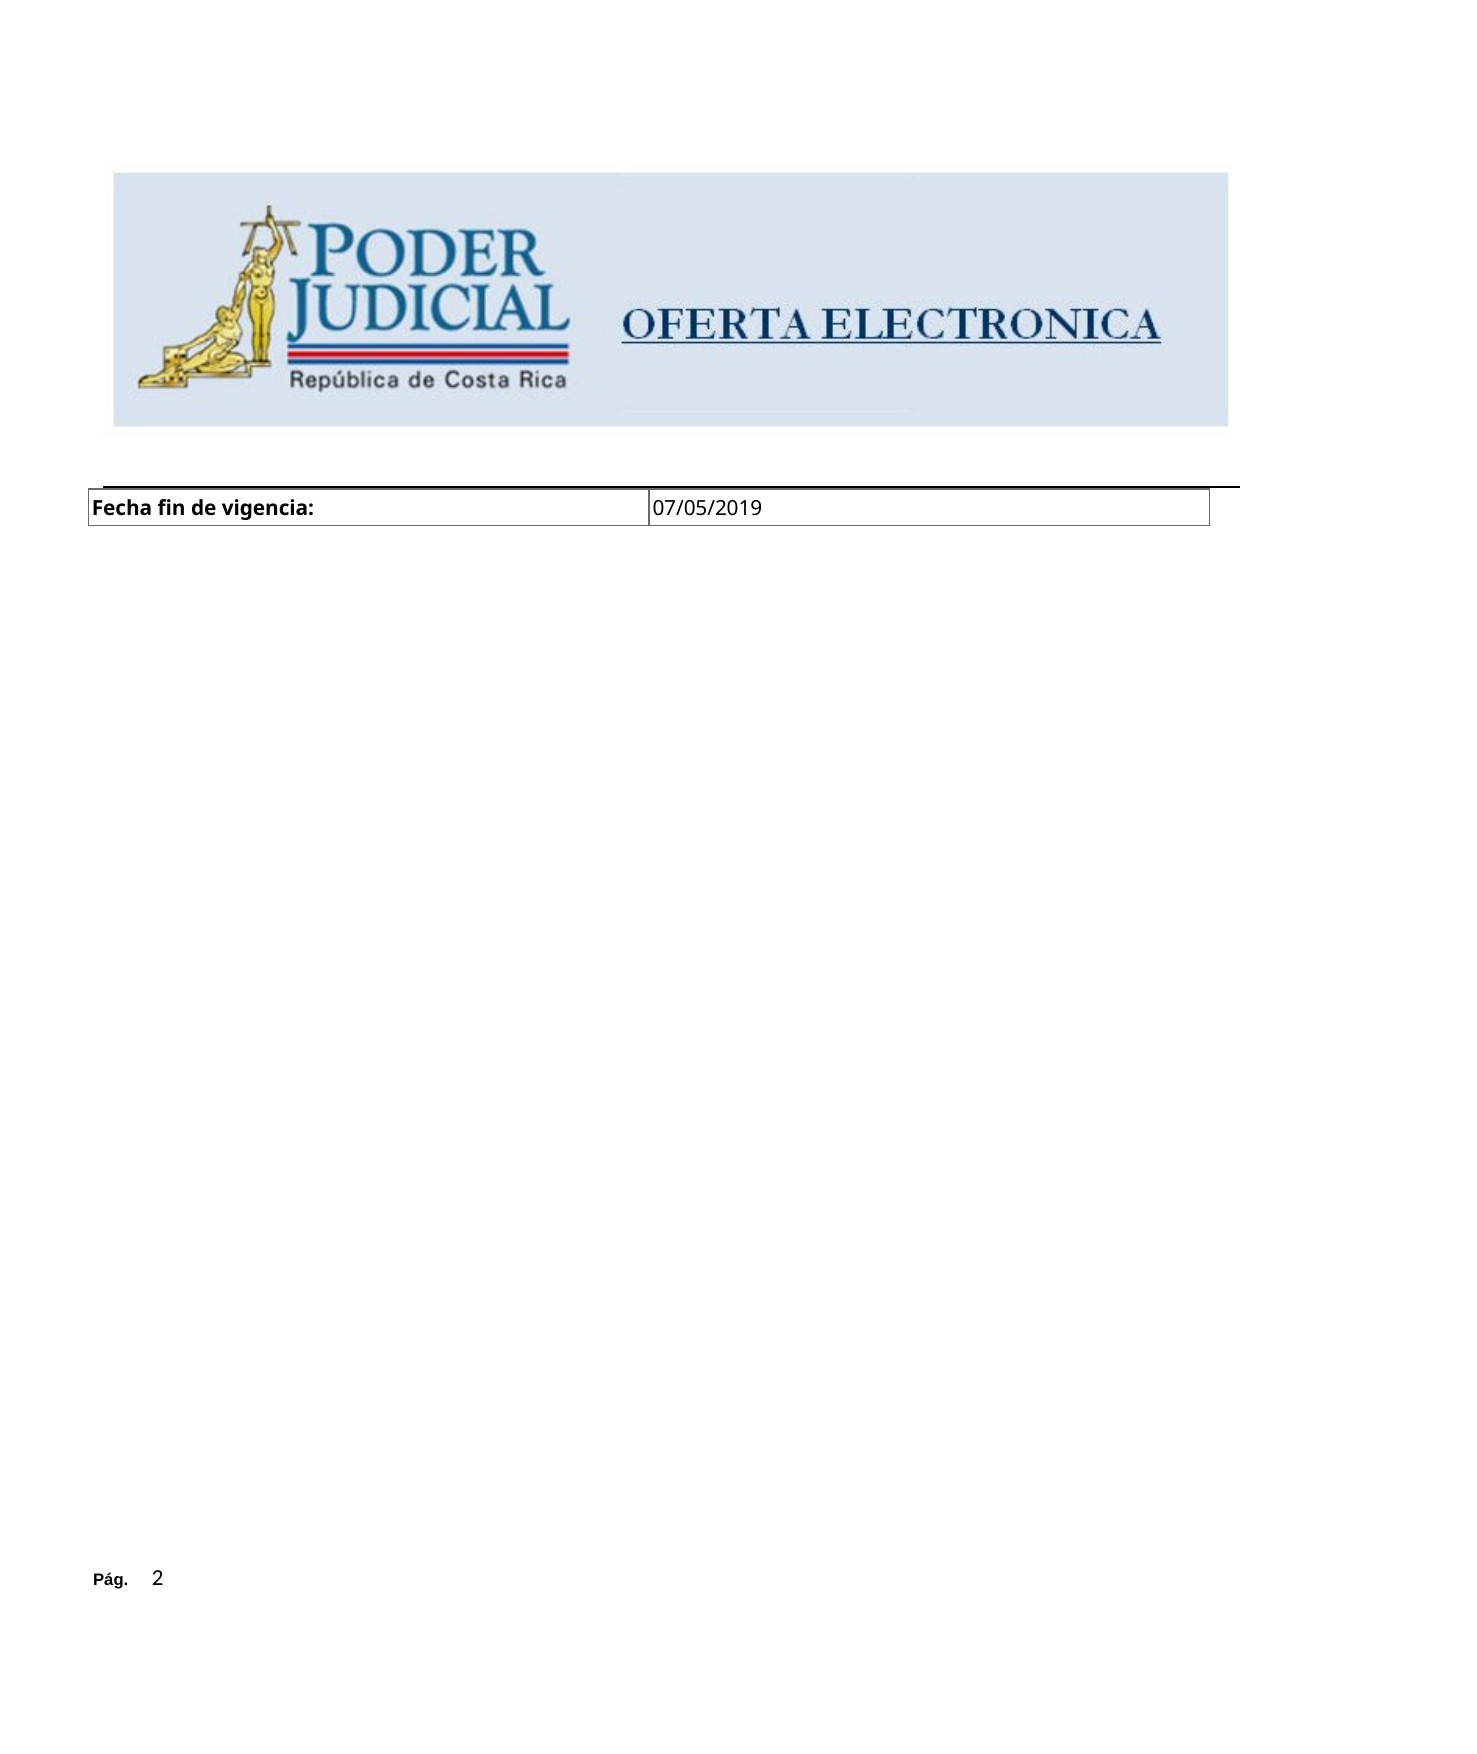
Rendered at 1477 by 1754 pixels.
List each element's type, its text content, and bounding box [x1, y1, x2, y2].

table_cell Fecha fin de vigencia: [89, 490, 648, 524]
picture [103, 162, 1241, 436]
table_cell 07/05/2019 [650, 490, 1209, 524]
